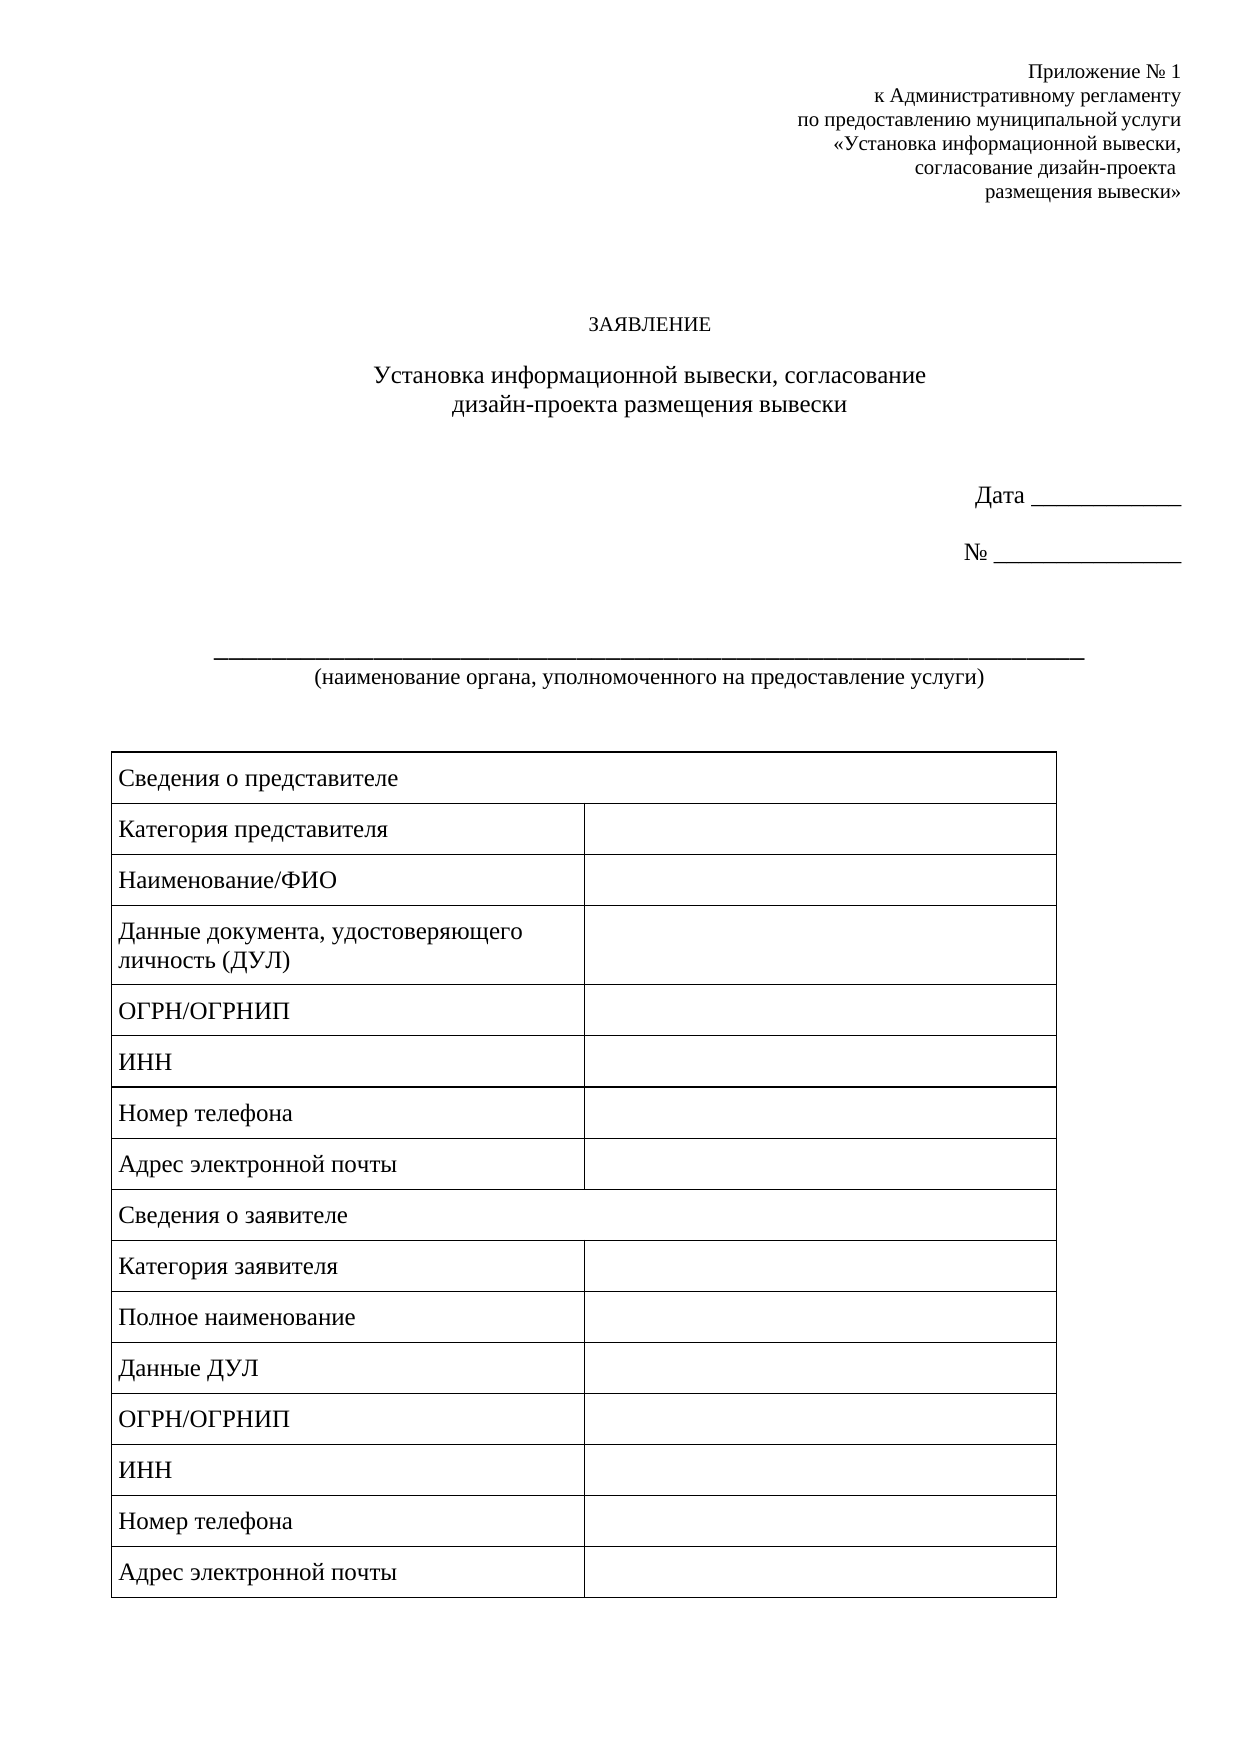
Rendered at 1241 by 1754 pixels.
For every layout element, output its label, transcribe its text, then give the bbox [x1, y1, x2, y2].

text Дата ____________ [118, 480, 1181, 508]
table_cell Номер телефона [112, 1088, 584, 1137]
text Установка информационной вывески, согласование [118, 360, 1181, 389]
text дизайн-проекта размещения вывески [118, 389, 1181, 418]
table_cell Адрес электронной почты [112, 1547, 584, 1597]
table_cell [585, 1343, 1056, 1393]
text согласование дизайн-проекта размещения вывески» [118, 155, 1181, 203]
table_cell Данные документа, удостоверяющего личность (ДУЛ) [112, 906, 584, 984]
text к Административному регламенту [118, 83, 1181, 107]
table_cell [585, 855, 1056, 904]
text ____________________________________________________________ [118, 628, 1181, 663]
text «Установка информационной вывески, [118, 131, 1181, 155]
table_cell [585, 1496, 1056, 1546]
table_cell ОГРН/ОГРНИП [112, 985, 584, 1035]
table_cell [585, 1139, 1056, 1188]
table_cell Адрес электронной почты [112, 1139, 584, 1188]
table_cell [585, 985, 1056, 1035]
text Приложение № 1 [118, 59, 1181, 83]
table_cell [585, 1241, 1056, 1291]
table_cell ОГРН/ОГРНИП [112, 1394, 584, 1444]
text (наименование органа, уполномоченного на предоставление услуги) [118, 663, 1181, 690]
table_cell [585, 1088, 1056, 1137]
table_cell Сведения о заявителе [112, 1190, 1056, 1239]
text ЗАЯВЛЕНИЕ [118, 312, 1181, 336]
table_cell [585, 804, 1056, 853]
table_cell [585, 1547, 1056, 1597]
text № _______________ [118, 537, 1181, 566]
table_cell Номер телефона [112, 1496, 584, 1546]
table_cell [585, 1445, 1056, 1495]
table_cell Категория представителя [112, 804, 584, 853]
text по предоставлению муниципальной услуги [118, 107, 1181, 131]
table_cell Данные ДУЛ [112, 1343, 584, 1393]
table_cell [585, 1394, 1056, 1444]
table_cell [585, 1292, 1056, 1342]
table_cell Полное наименование [112, 1292, 584, 1342]
table_header Сведения о представителе [112, 753, 1056, 802]
table_cell [585, 1036, 1056, 1086]
table_cell ИНН [112, 1036, 584, 1086]
table_cell [585, 906, 1056, 984]
table_cell Категория заявителя [112, 1241, 584, 1291]
table_cell Наименование/ФИО [112, 855, 584, 904]
table_cell ИНН [112, 1445, 584, 1495]
